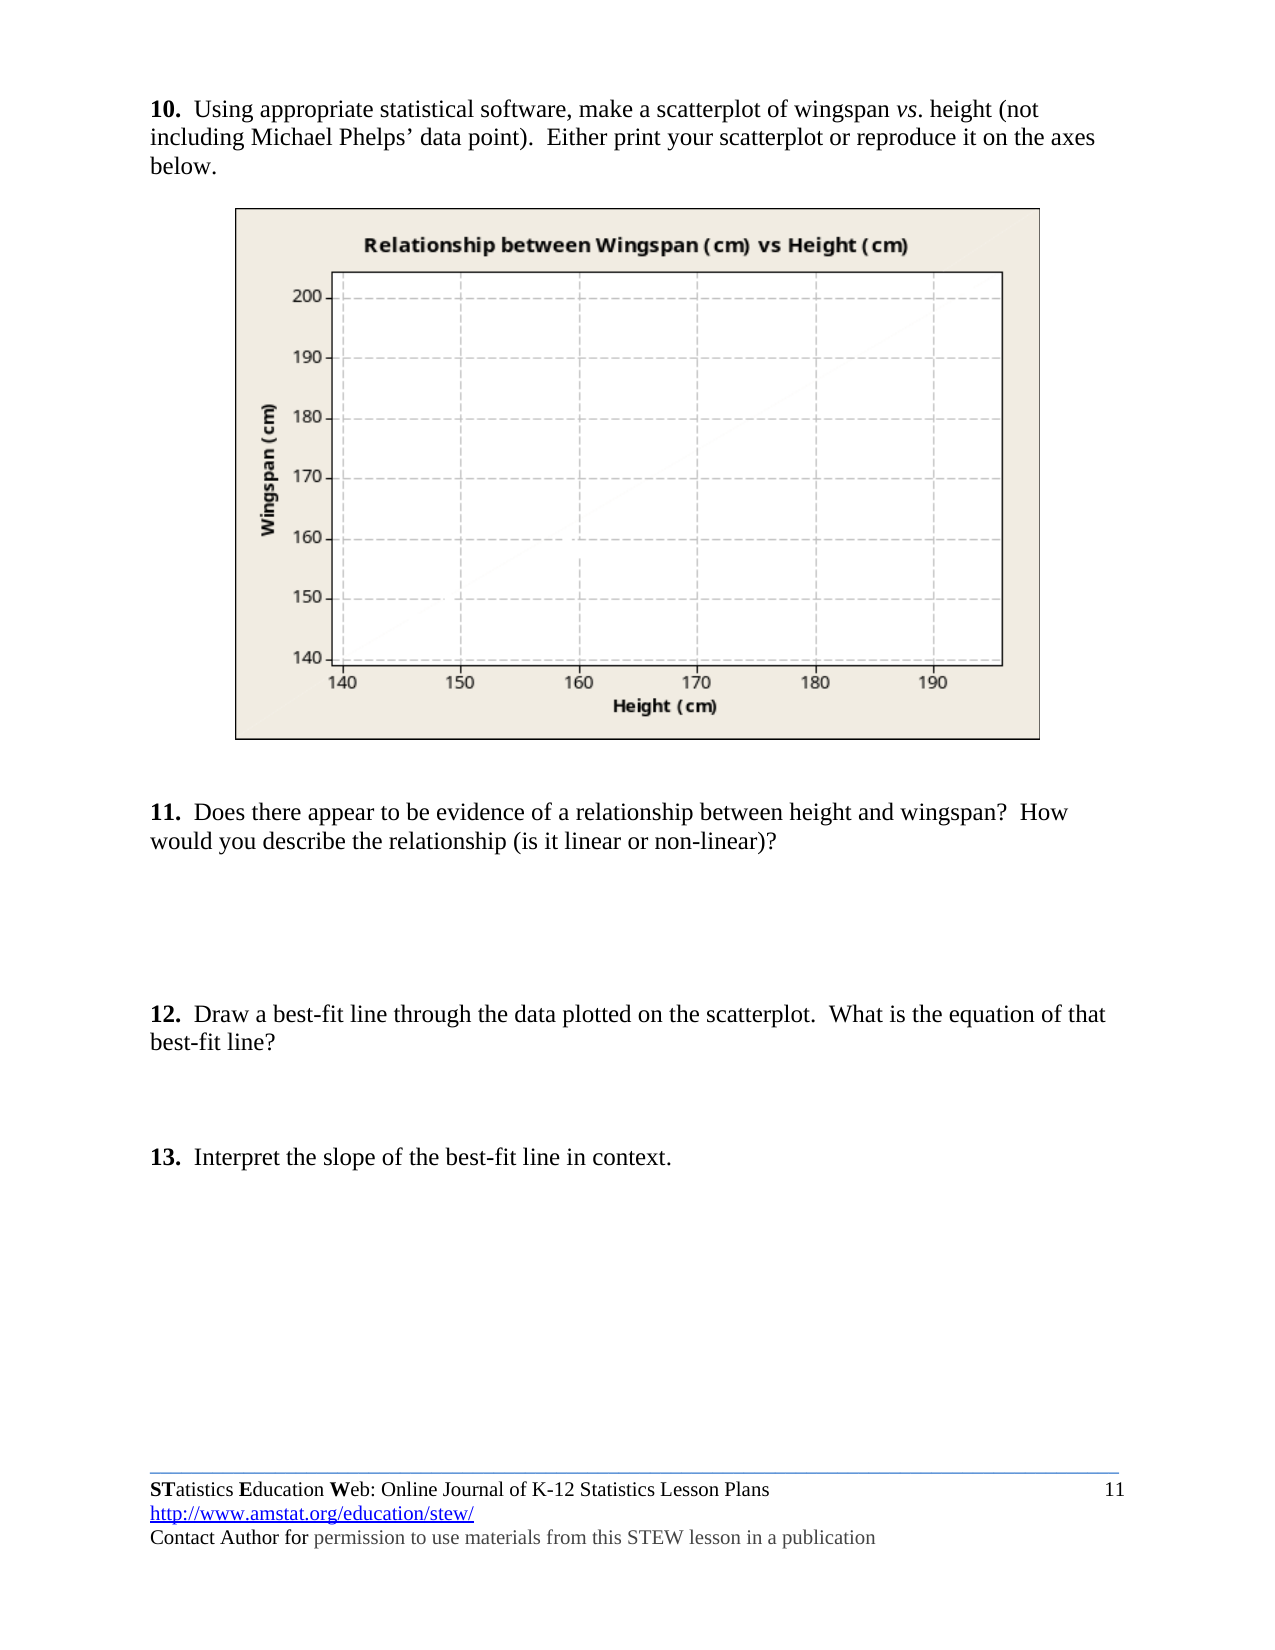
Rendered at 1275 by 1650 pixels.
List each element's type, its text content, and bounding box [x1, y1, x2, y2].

text 10. Using appropriate statistical software, make a scatterplot of wingspan vs. height (not including Michael Phelps’ data point). Either print your scatterplot or reproduce it on the axes below. [150, 94, 1125, 180]
text 12. Draw a best-fit line through the data plotted on the scatterplot. What is the equation of that best-fit line? [150, 999, 1125, 1056]
text 11. Does there appear to be evidence of a relationship between height and wingspan? How would you describe the relationship (is it linear or non-linear)? [150, 797, 1125, 855]
text 13. Interpret the slope of the best-fit line in context. [150, 1142, 1125, 1171]
